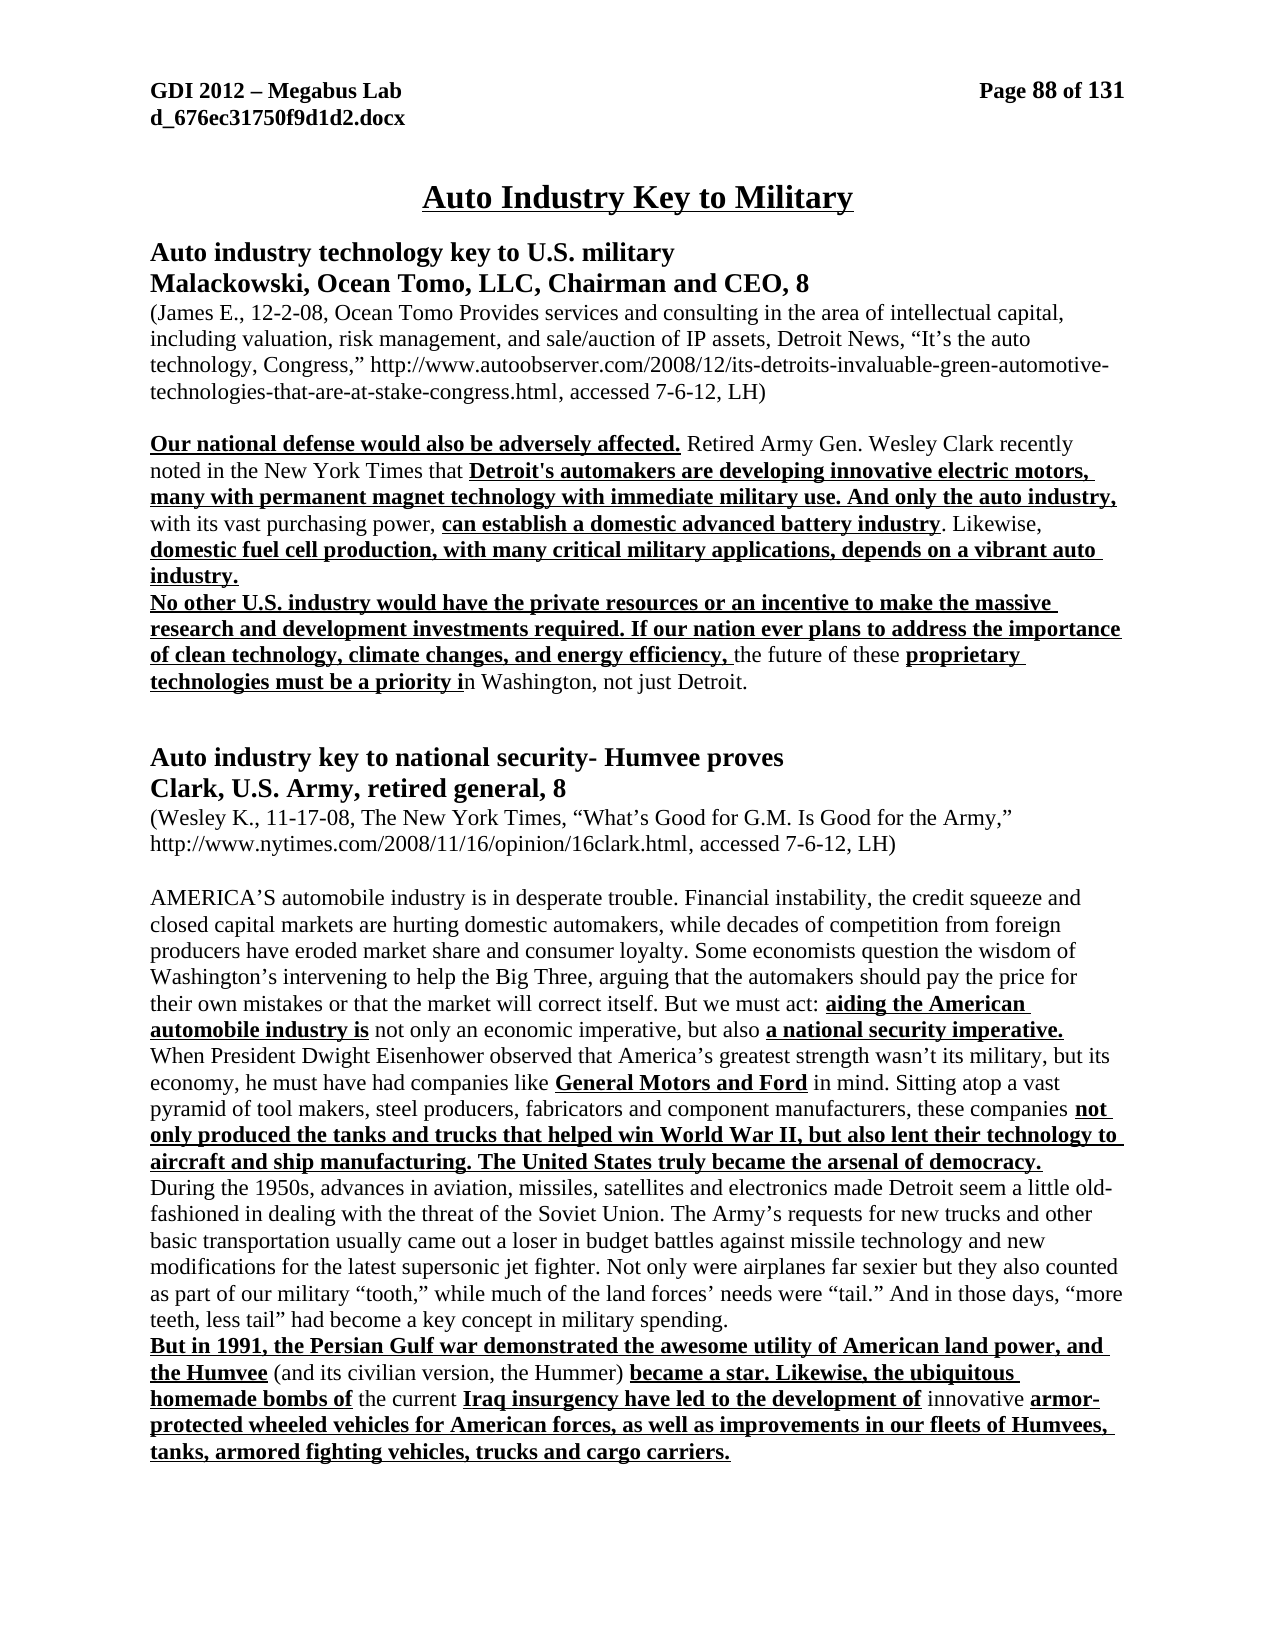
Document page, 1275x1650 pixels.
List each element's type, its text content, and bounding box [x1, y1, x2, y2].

text (Wesley K., 11-17-08, The New York Times, “What’s Good for G.M. Is Good for the Army,” http://www.nytimes.com/2008/11/16/opinion/16clark.html, accessed 7-6-12, LH) [150, 803, 1125, 856]
text Clark, U.S. Army, retired general, 8 [150, 772, 1125, 803]
subtitle Auto industry technology key to U.S. military [150, 236, 1125, 268]
text During the 1950s, advances in aviation, missiles, satellites and electronics made Detroit seem a little old-fashioned in dealing with the threat of the Soviet Union. The Army’s requests for new trucks and other basic transportation usually came out a loser in budget battles against missile technology and new modifications for the latest supersonic jet fighter. Not only were airplanes far sexier but they also counted as part of our military “tooth,” while much of the land forces’ needs were “tail.” And in those days, “more teeth, less tail” had become a key concept in military spending. [150, 1174, 1125, 1332]
text When President Dwight Eisenhower observed that America’s greatest strength wasn’t its military, but its economy, he must have had companies like General Motors and Ford in mind. Sitting atop a vast pyramid of tool makers, steel producers, fabricators and component manufacturers, these companies not only produced the tanks and trucks that helped win World War II, but also lent their technology to aircraft and ship manufacturing. The United States truly became the arsenal of democracy. [150, 1042, 1125, 1174]
text Our national defense would also be adversely affected. Retired Army Gen. Wesley Clark recently noted in the New York Times that Detroit's automakers are developing innovative electric motors, many with permanent magnet technology with immediate military use. And only the auto industry, with its vast purchasing power, can establish a domestic advanced battery industry. Likewise, domestic fuel cell production, with many critical military applications, depends on a vibrant auto industry. [150, 431, 1125, 589]
subtitle Auto Industry Key to Military [150, 177, 1125, 216]
text Malackowski, Ocean Tomo, LLC, Chairman and CEO, 8 [150, 268, 1125, 299]
text No other U.S. industry would have the private resources or an incentive to make the massive research and development investments required. If our nation ever plans to address the importance of clean technology, climate changes, and energy efficiency, the future of these proprietary technologies must be a priority in Washington, not just Detroit. [150, 589, 1125, 694]
subtitle Auto industry key to national security- Humvee proves [150, 741, 1125, 772]
text (James E., 12-2-08, Ocean Tomo Provides services and consulting in the area of intellectual capital, including valuation, risk management, and sale/auction of IP assets, Detroit News, “It’s the auto technology, Congress,” http://www.autoobserver.com/2008/12/its-detroits-invaluable-green-automotive-technologies-that-are-at-stake-congress.html, accessed 7-6-12, LH) [150, 299, 1125, 404]
text But in 1991, the Persian Gulf war demonstrated the awesome utility of American land power, and the Humvee (and its civilian version, the Hummer) became a star. Likewise, the ubiquitous homemade bombs of the current Iraq insurgency have led to the development of innovative armor-protected wheeled vehicles for American forces, as well as improvements in our fleets of Humvees, tanks, armored fighting vehicles, trucks and cargo carriers. [150, 1332, 1125, 1464]
text AMERICA’S automobile industry is in desperate trouble. Financial instability, the credit squeeze and closed capital markets are hurting domestic automakers, while decades of competition from foreign producers have eroded market share and consumer loyalty. Some economists question the wisdom of Washington’s intervening to help the Big Three, arguing that the automakers should pay the price for their own mistakes or that the market will correct itself. But we must act: aiding the American automobile industry is not only an economic imperative, but also a national security imperative. [150, 884, 1125, 1042]
